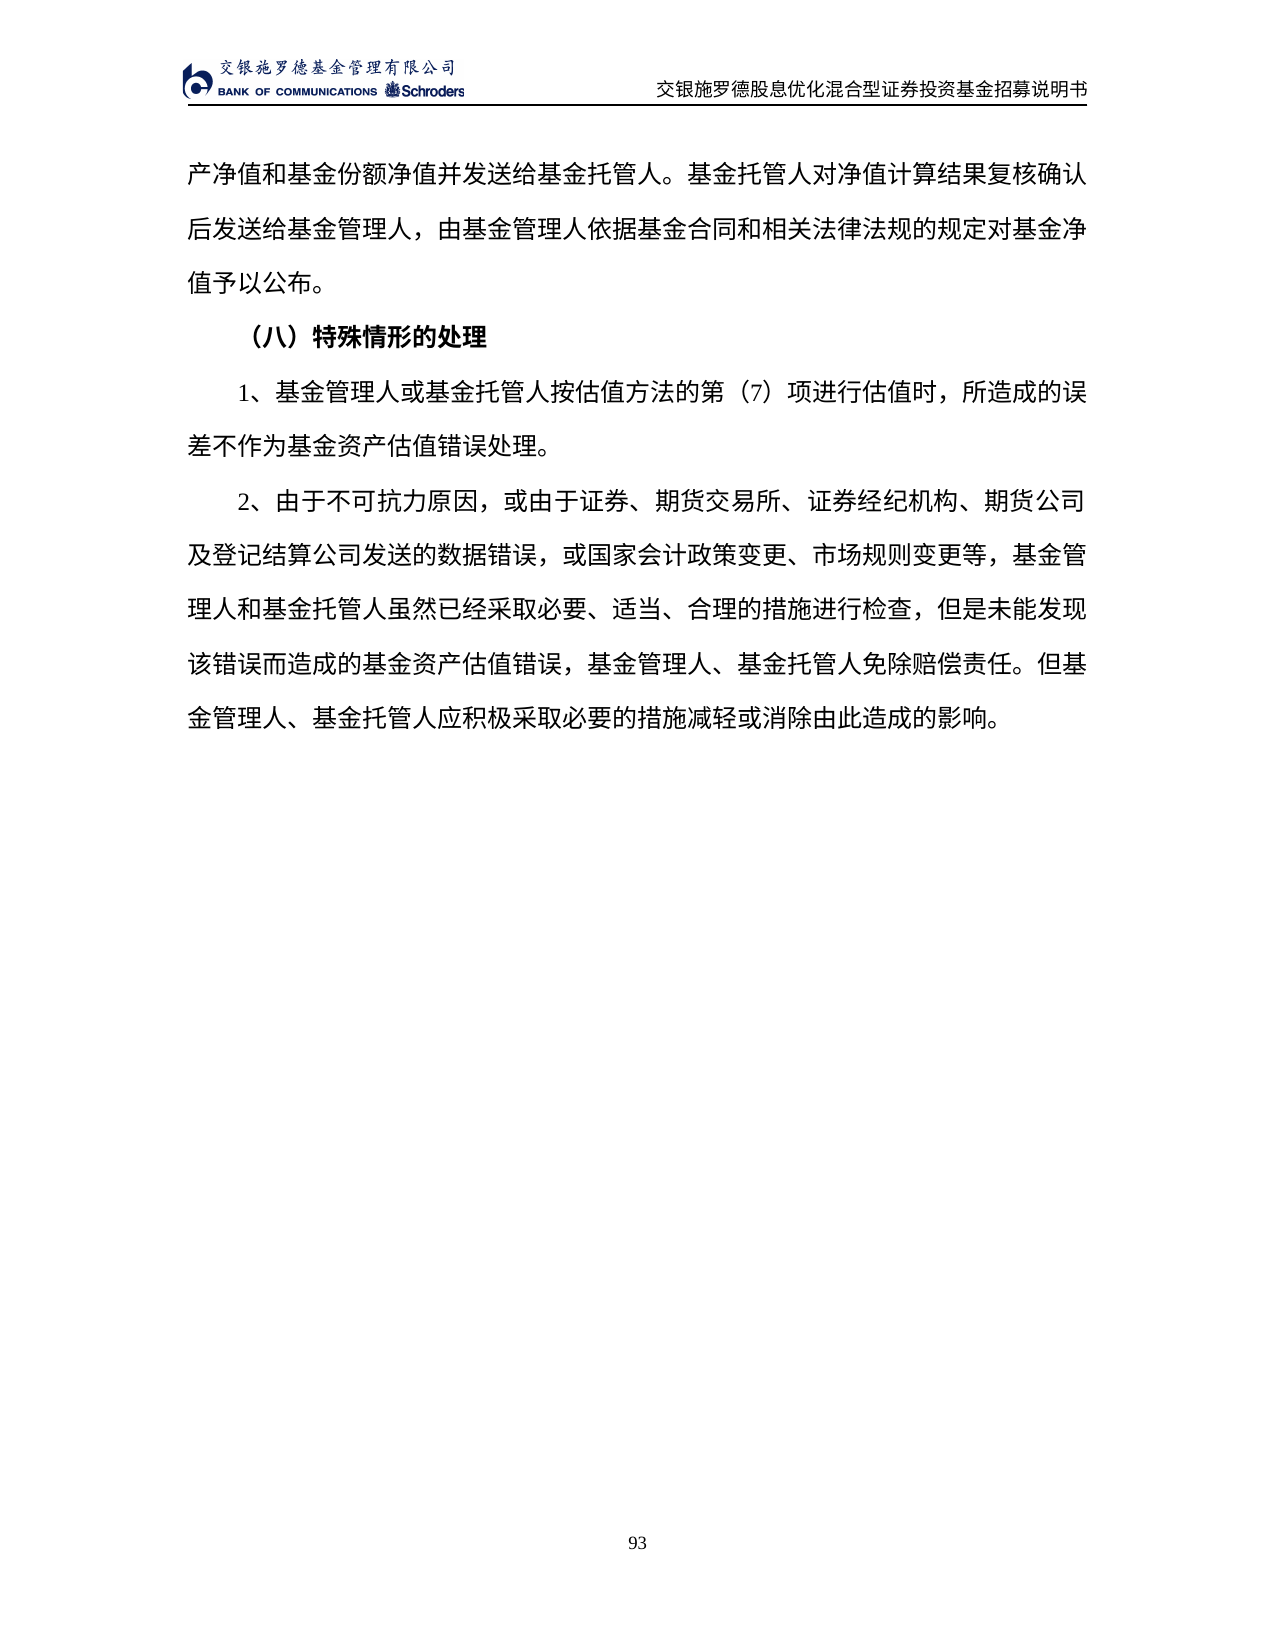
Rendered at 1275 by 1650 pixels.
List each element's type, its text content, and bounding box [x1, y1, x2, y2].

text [187, 155, 1087, 300]
picture [182, 59, 464, 99]
text 1、基金管理人或基金托管人按估值方法的第（7）项进行估值时，所造成的误差不作为基金资产估值错误处理。 [187, 372, 1087, 463]
text 2、由于不可抗力原因，或由于证券、期货交易所、证券经纪机构、期货公司及登记结算公司发送的数据错误，或国家会计政策变更、市场规则变更等，基金管理人和基金托管人虽然已经采取必要、适当、合理的措施进行检查，但是未能发现该错误而造成的基金资产估值错误，基金管理人、基金托管人免除赔偿责任。但基金管理人、基金托管人应积极采取必要的措施减轻或消除由此造成的影响。 [187, 481, 1087, 735]
text （八）特殊情形的处理 [187, 318, 1087, 354]
